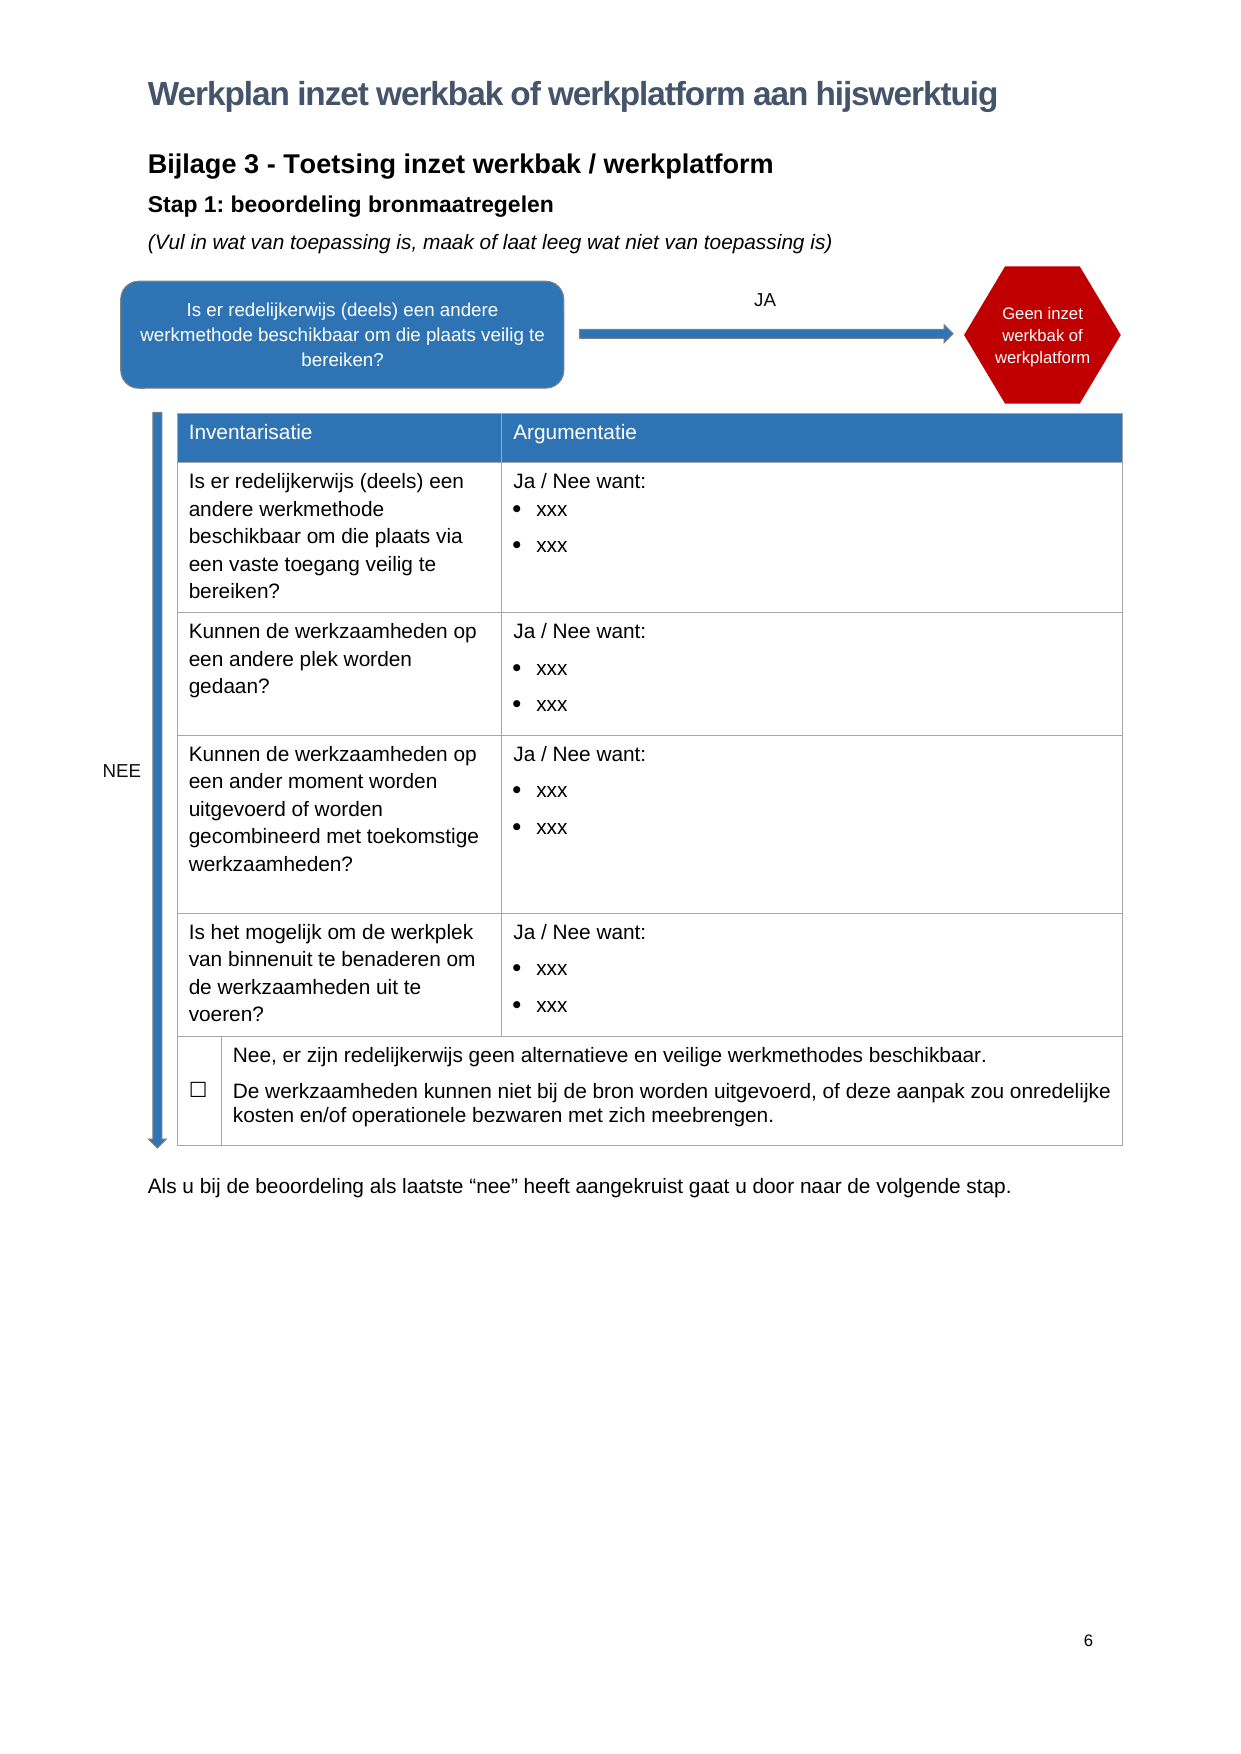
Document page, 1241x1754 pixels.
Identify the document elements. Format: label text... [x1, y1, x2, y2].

subtitle Bijlage 3 - Toetsing inzet werkbak / werkplatform [148, 148, 1093, 179]
text Als u bij de beoordeling als laatste “nee” heeft aangekruist gaat u door naar de volgende stap. [148, 1174, 1093, 1198]
table_header Inventarisatie [178, 414, 501, 462]
table_cell Ja / Nee want: xxx xxx [502, 613, 1122, 735]
subtitle Stap 1: beoordeling bronmaatregelen [148, 191, 1093, 218]
table_cell Is het mogelijk om de werkplek van binnenuit te benaderen om de werkzaamheden uit te voeren? [178, 914, 501, 1036]
table_cell Nee, er zijn redelijkerwijs geen alternatieve en veilige werkmethodes beschikbaar. De werkzaamheden kunnen niet bij de bron worden uitgevoerd, of deze aanpak zou onredelijke kosten en/of operationele bezwaren met zich meebrengen. [222, 1037, 1122, 1145]
table_cell Ja / Nee want: xxx xxx [502, 736, 1122, 913]
table_cell Kunnen de werkzaamheden op een ander moment worden uitgevoerd of worden gecombineerd met toekomstige werkzaamheden? [178, 736, 501, 913]
table_cell Ja / Nee want: xxx xxx [502, 914, 1122, 1036]
text (Vul in wat van toepassing is, maak of laat leeg wat niet van toepassing is) [148, 230, 1093, 254]
table_cell Is er redelijkerwijs (deels) een andere werkmethode beschikbaar om die plaats via een vaste toegang veilig te bereiken? [178, 463, 501, 612]
table_cell Kunnen de werkzaamheden op een andere plek worden gedaan? [178, 613, 501, 735]
table_cell Ja / Nee want: xxx xxx [502, 463, 1122, 612]
table_header Argumentatie [502, 414, 1122, 462]
table_cell [178, 1037, 221, 1145]
